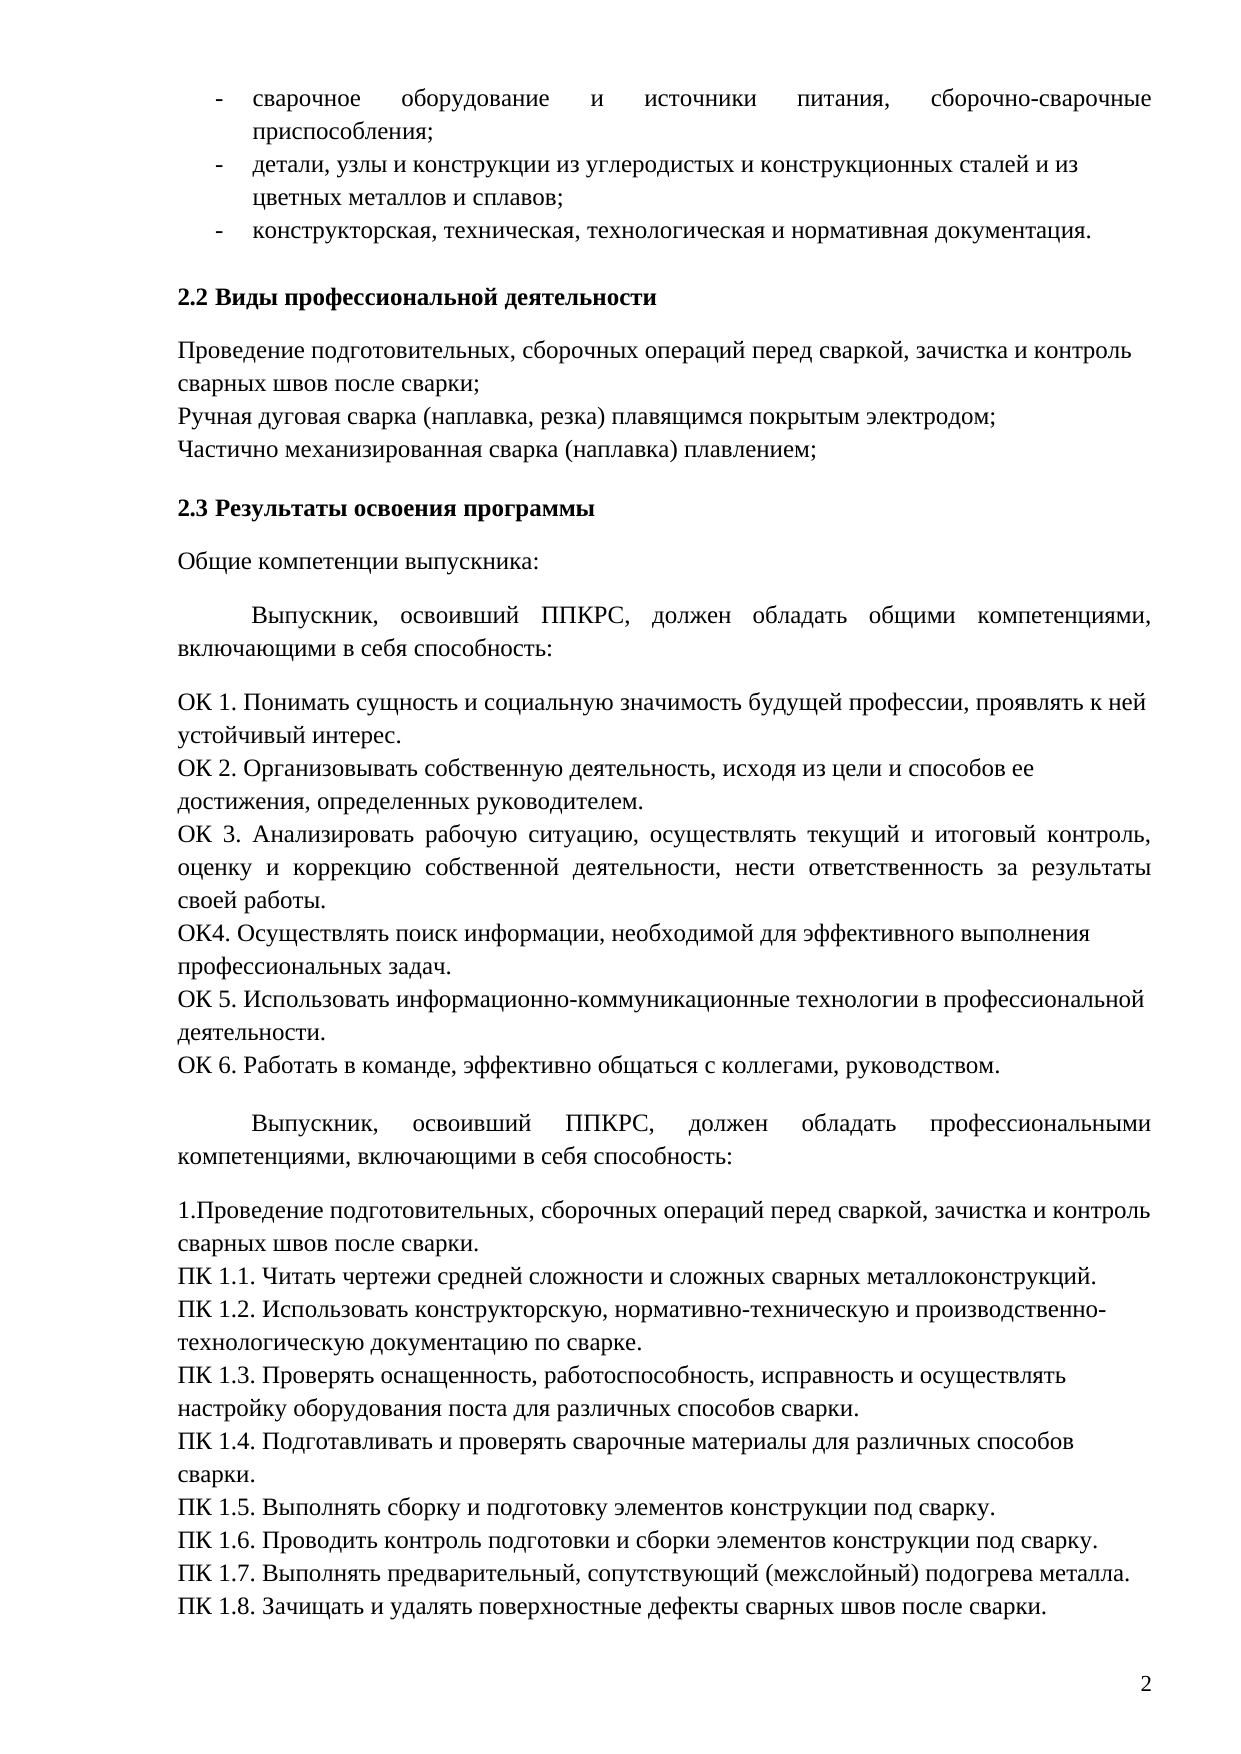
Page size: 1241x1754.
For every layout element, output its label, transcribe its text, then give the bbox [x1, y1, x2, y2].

text ПК 1.4. Подготавливать и проверять сварочные материалы для различных способов сварки. [177, 1426, 1076, 1488]
subtitle Виды профессиональной деятельности [177, 282, 1163, 310]
text 1.Проведение подготовительных, сборочных операций перед сваркой, зачистка и контроль сварных швов после сварки. [177, 1195, 1152, 1257]
text ОК4. Осуществлять поиск информации, необходимой для эффективного выполнения профессиональных задач. [177, 918, 1163, 980]
text ОК 1. Понимать сущность и социальную значимость будущей профессии, проявлять к ней устойчивый интерес. [177, 687, 1163, 749]
text Проведение подготовительных, сборочных операций перед сваркой, зачистка и контроль сварных швов после сварки; [177, 335, 1134, 397]
subtitle Результаты освоения программы [177, 493, 1163, 522]
text ОК 3. Анализировать рабочую ситуацию, осуществлять текущий и итоговый контроль, оценку и коррекцию собственной деятельности, нести ответственность за результаты своей работы. [177, 819, 1152, 914]
text Общие компетенции выпускника: [177, 546, 1163, 575]
text ОК 6. Работать в команде, эффективно общаться с коллегами, руководством. [177, 1050, 1163, 1079]
list детали, узлы и конструкции из углеродистых и конструкционных сталей и из цветных металлов и сплавов; [215, 149, 1151, 211]
text ПК 1.5. Выполнять сборку и подготовку элементов конструкции под сварку. [177, 1492, 1163, 1521]
text ОК 2. Организовывать собственную деятельность, исходя из цели и способов ее достижения, определенных руководителем. [177, 753, 1163, 815]
text ПК 1.3. Проверять оснащенность, работоспособность, исправность и осуществлять настройку оборудования поста для различных способов сварки. [177, 1360, 1163, 1422]
list конструкторская, техническая, технологическая и нормативная документация. [215, 215, 1163, 244]
text Выпускник, освоивший ППКРС, должен обладать профессиональными компетенциями, включающими в себя способность: [177, 1108, 1152, 1170]
text Ручная дуговая сварка (наплавка, резка) плавящимся покрытым электродом; Частично механизированная сварка (наплавка) плавлением; [177, 401, 998, 463]
list сварочное оборудование и источники питания, сборочно-сварочные приспособления; [215, 83, 1152, 145]
text Выпускник, освоивший ППКРС, должен обладать общими компетенциями, включающими в себя способность: [177, 600, 1152, 662]
text ПК 1.6. Проводить контроль подготовки и сборки элементов конструкции под сварку. ПК 1.7. Выполнять предварительный, сопутствующий (межслойный) подогрева металла. ПК 1.8. Зачищать и удалять поверхностные дефекты сварных швов после сварки. [177, 1525, 1132, 1619]
text ПК 1.1. Читать чертежи средней сложности и сложных сварных металлоконструкций. ПК 1.2. Использовать конструкторскую, нормативно-техническую и производственно- технологическую документацию по сварке. [177, 1261, 1108, 1356]
text ОК 5. Использовать информационно-коммуникационные технологии в профессиональной деятельности. [177, 984, 1163, 1046]
